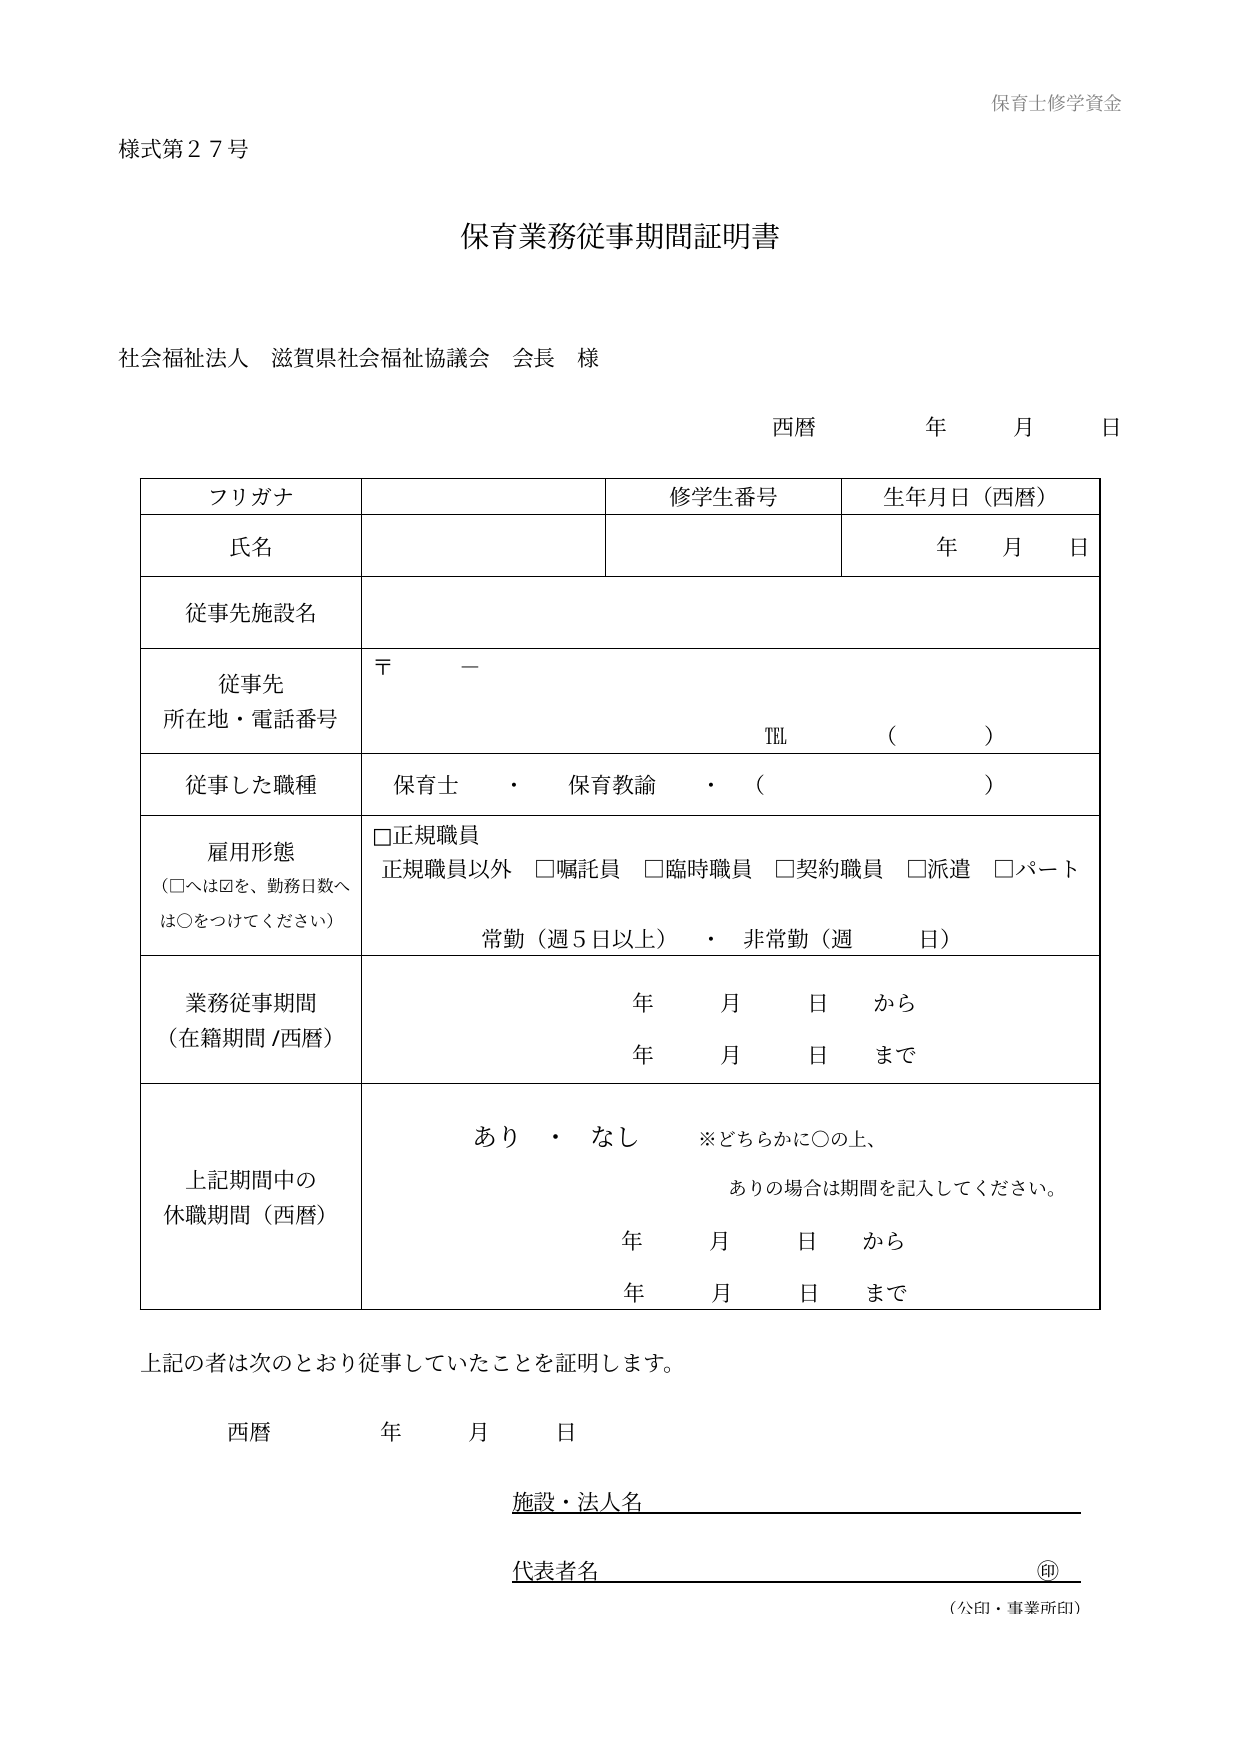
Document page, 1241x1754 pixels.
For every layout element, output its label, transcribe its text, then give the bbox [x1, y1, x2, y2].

table_cell 保育士 ・ 保育教諭 ・ （ ） [362, 754, 1099, 815]
table_header 修学生番号 [606, 479, 841, 514]
table_cell 〒 － ℡ （ ） [362, 649, 1099, 753]
table_cell □正規職員 正規職員以外 □嘱託員 □臨時職員 □契約職員 □派遣 □パート 常勤（週５日以上） ・ 非常勤（週 日） [362, 816, 1099, 955]
table_cell 従事先施設名 [141, 577, 361, 648]
text 上記の者は次のとおり従事していたことを証明します。 [118, 1345, 1122, 1379]
table_cell あり ・ なし ※どちらかに○の上、 ありの場合は期間を記入してください。 年 月 日 から 年 月 日 まで [362, 1084, 1099, 1309]
text 施設・法人名 [118, 1483, 1122, 1518]
table_cell 業務従事期間 （在籍期間 /西暦） [141, 956, 361, 1083]
table_cell 年 月 日 から 年 月 日 まで [362, 956, 1099, 1083]
table_cell [606, 515, 841, 576]
text 西暦 年 月 日 [118, 409, 1122, 443]
table_header フリガナ [141, 479, 361, 514]
table_cell 氏名 [141, 515, 361, 576]
text 保育業務従事期間証明書 [118, 201, 1122, 270]
text 様式第２７号 [118, 131, 1122, 166]
table_cell 年 月 日 [842, 515, 1099, 576]
text 西暦 年 月 日 [118, 1414, 1122, 1449]
text 社会福祉法人 滋賀県社会福祉協議会 会長 様 [118, 339, 1122, 374]
table_cell [362, 515, 605, 576]
table_cell 上記期間中の 休職期間（西暦） [141, 1084, 361, 1309]
table_header 生年月日（西暦） [842, 479, 1099, 514]
text 代表者名 ㊞ [118, 1553, 1122, 1587]
table_cell 従事した職種 [141, 754, 361, 815]
table_cell [362, 577, 1099, 648]
table_cell 雇用形態 （□へは☑を、勤務日数へは○をつけてください） [141, 816, 361, 955]
table_cell 従事先 所在地・電話番号 [141, 649, 361, 753]
table_header [362, 479, 605, 514]
